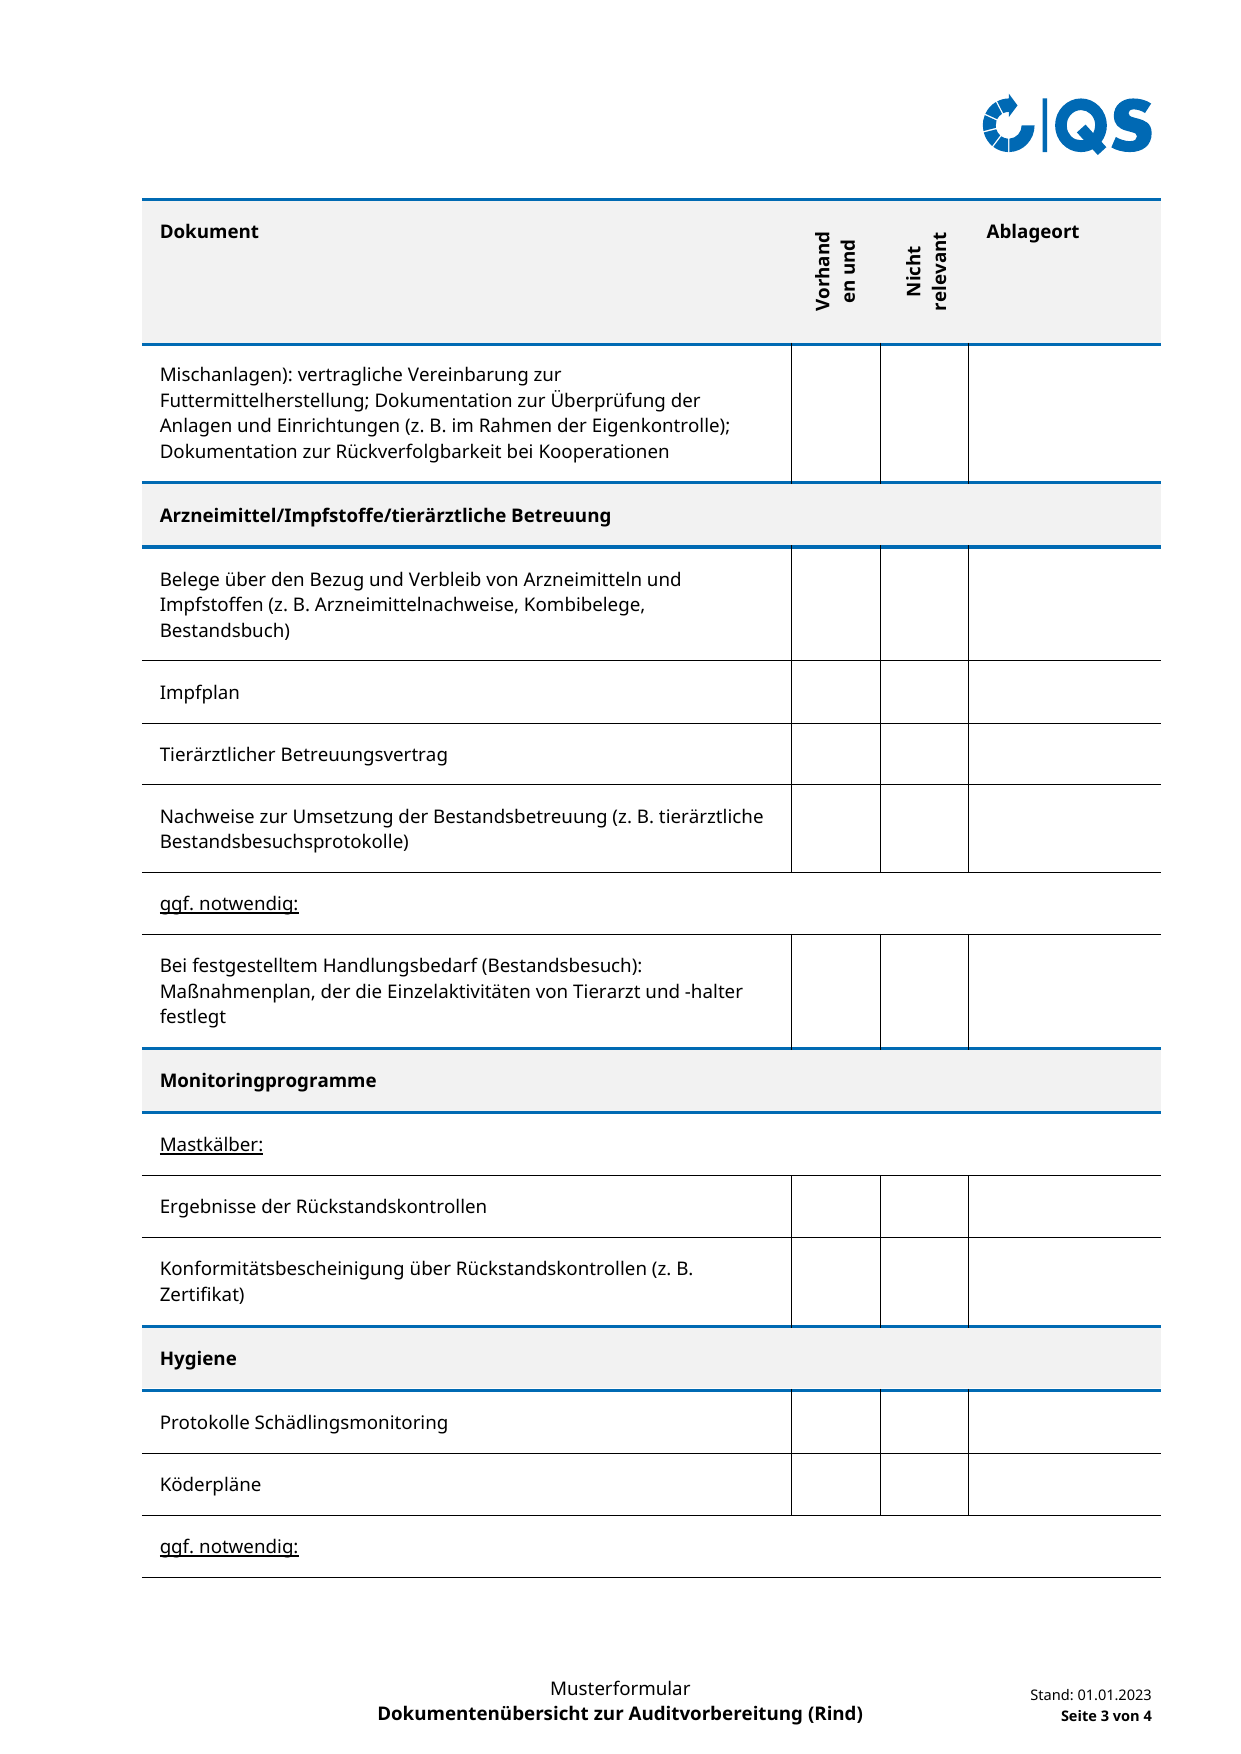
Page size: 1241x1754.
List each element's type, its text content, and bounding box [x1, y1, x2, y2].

table_cell [969, 935, 1161, 1047]
table_cell Arzneimittel/Impfstoffe/tierärztliche Betreuung [142, 484, 1161, 545]
table_cell [969, 1176, 1161, 1237]
table_cell [881, 1176, 968, 1237]
table_cell Ergebnisse der Rückstandskontrollen [142, 1176, 791, 1237]
table_header Vorhanden und aktuell [791, 201, 880, 343]
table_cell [142, 346, 791, 481]
table_cell [792, 346, 880, 481]
table_cell Köderpläne [142, 1454, 791, 1514]
table_cell [792, 1176, 880, 1237]
table_cell [881, 1392, 968, 1453]
table_cell [969, 785, 1161, 872]
table_cell [881, 785, 968, 872]
table_cell Protokolle Schädlingsmonitoring [142, 1392, 791, 1453]
table_cell Belege über den Bezug und Verbleib von Arzneimitteln und Impfstoffen (z. B. Arzneimittelnachweise, Kombibelege, Bestandsbuch) [142, 549, 791, 660]
table_cell ggf. notwendig: [142, 873, 1161, 934]
table_cell [969, 549, 1161, 660]
table_cell [881, 1238, 968, 1324]
table_header Ablageort [969, 201, 1161, 343]
table_cell Monitoringprogramme [142, 1050, 1161, 1111]
table_cell ggf. notwendig: [142, 1516, 1161, 1577]
table_cell Konformitätsbescheinigung über Rückstandskontrollen (z. B. Zertifikat) [142, 1238, 791, 1324]
table_cell [881, 549, 968, 660]
table_cell [969, 1392, 1161, 1453]
table_cell [881, 661, 968, 722]
table_cell [792, 1238, 880, 1324]
table_cell [969, 661, 1161, 722]
table_cell Tierärztlicher Betreuungsvertrag [142, 724, 791, 784]
table_cell [881, 935, 968, 1047]
table_cell [792, 549, 880, 660]
table_header Dokument [142, 201, 791, 343]
table_cell Nachweise zur Umsetzung der Bestandsbetreuung (z. B. tierärztliche Bestandsbesuchsprotokolle) [142, 785, 791, 872]
table_cell [792, 785, 880, 872]
table_cell [881, 346, 968, 481]
table_cell [969, 1238, 1161, 1324]
table_cell [881, 1454, 968, 1514]
table_header Nicht relevant [880, 201, 969, 343]
table_cell [792, 1392, 880, 1453]
table_cell [792, 935, 880, 1047]
table_cell [792, 724, 880, 784]
table_cell Hygiene [142, 1328, 1161, 1388]
table_cell Impfplan [142, 661, 791, 722]
table_cell [969, 1454, 1161, 1514]
table_cell [792, 1454, 880, 1514]
table_cell [969, 724, 1161, 784]
table_cell [969, 346, 1161, 481]
table_cell [792, 661, 880, 722]
table_cell Mastkälber: [142, 1114, 1161, 1175]
table_cell [881, 724, 968, 784]
table_cell Bei festgestelltem Handlungsbedarf (Bestandsbesuch): Maßnahmenplan, der die Einzelaktivitäten von Tierarzt und -halter festlegt [142, 935, 791, 1047]
